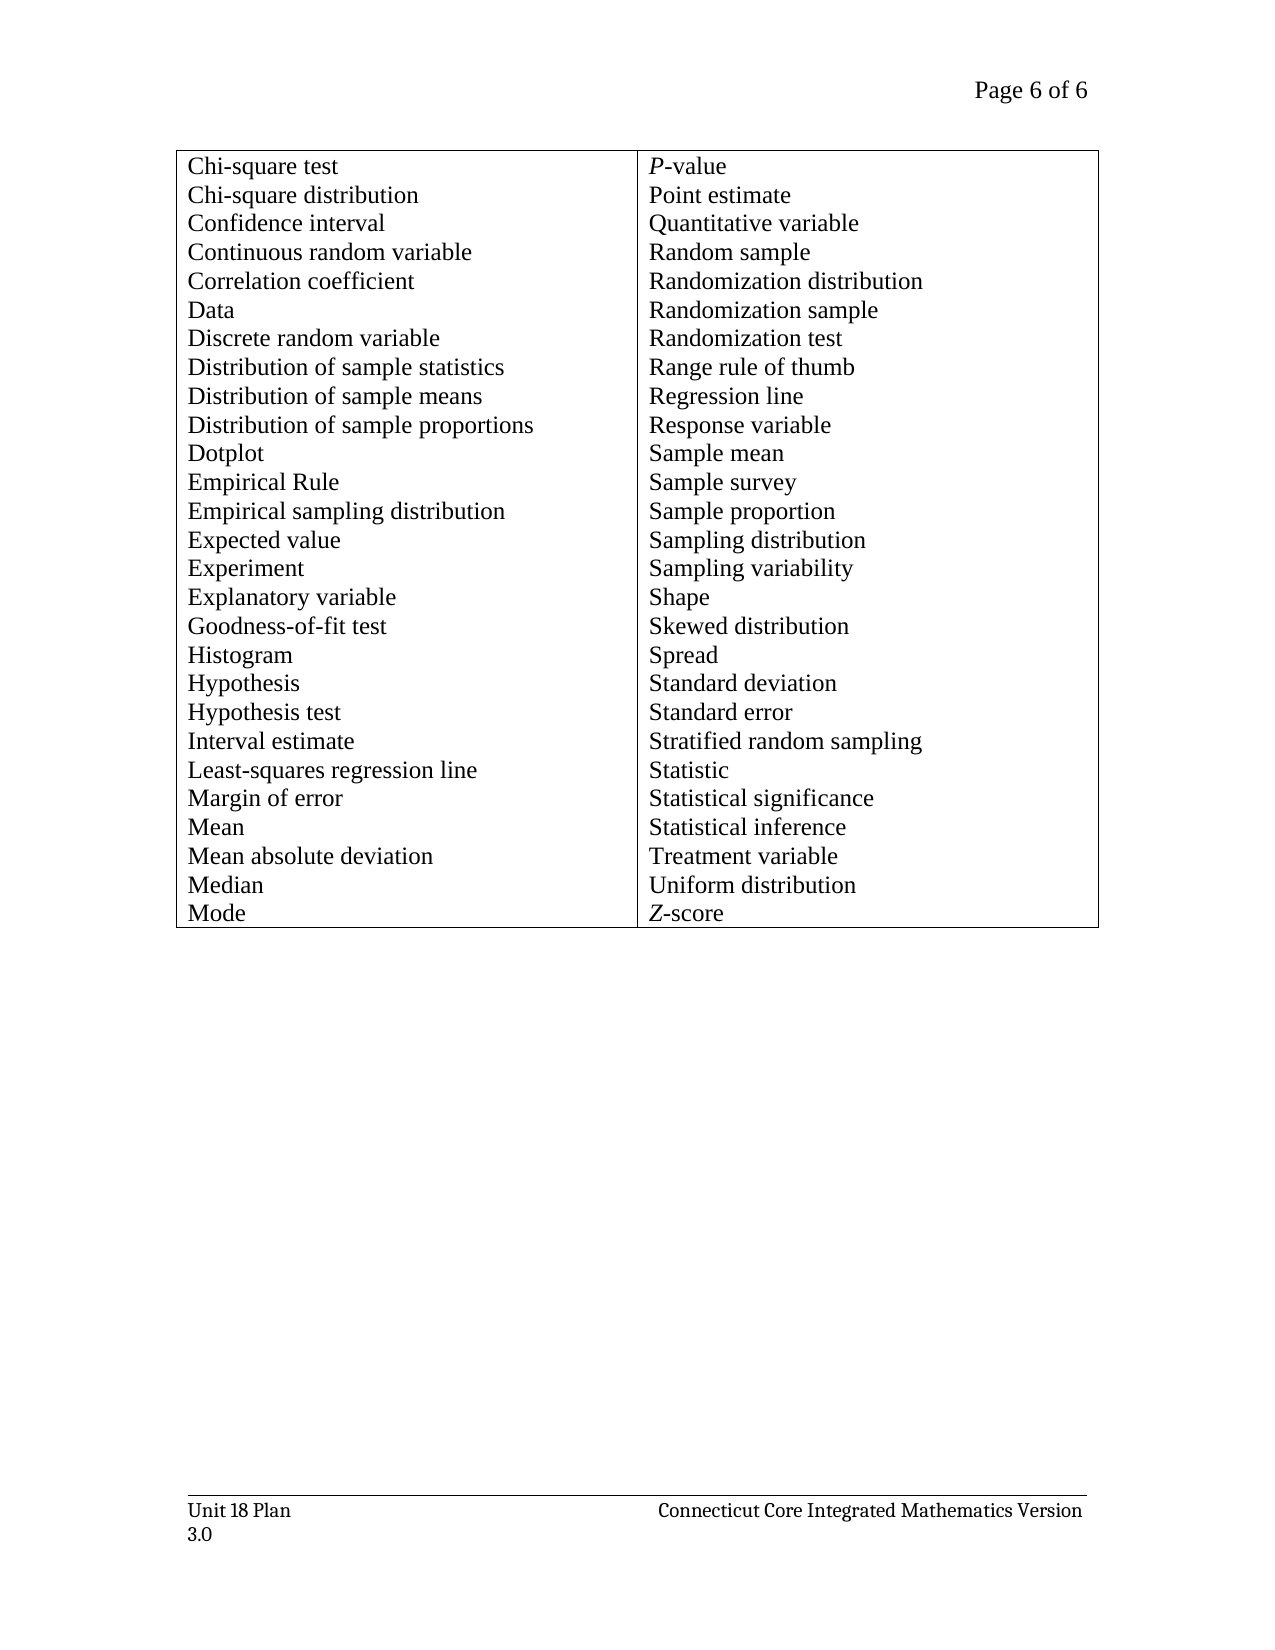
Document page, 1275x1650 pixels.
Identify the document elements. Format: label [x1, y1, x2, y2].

table_header [638, 151, 1098, 985]
table_header [177, 151, 637, 985]
